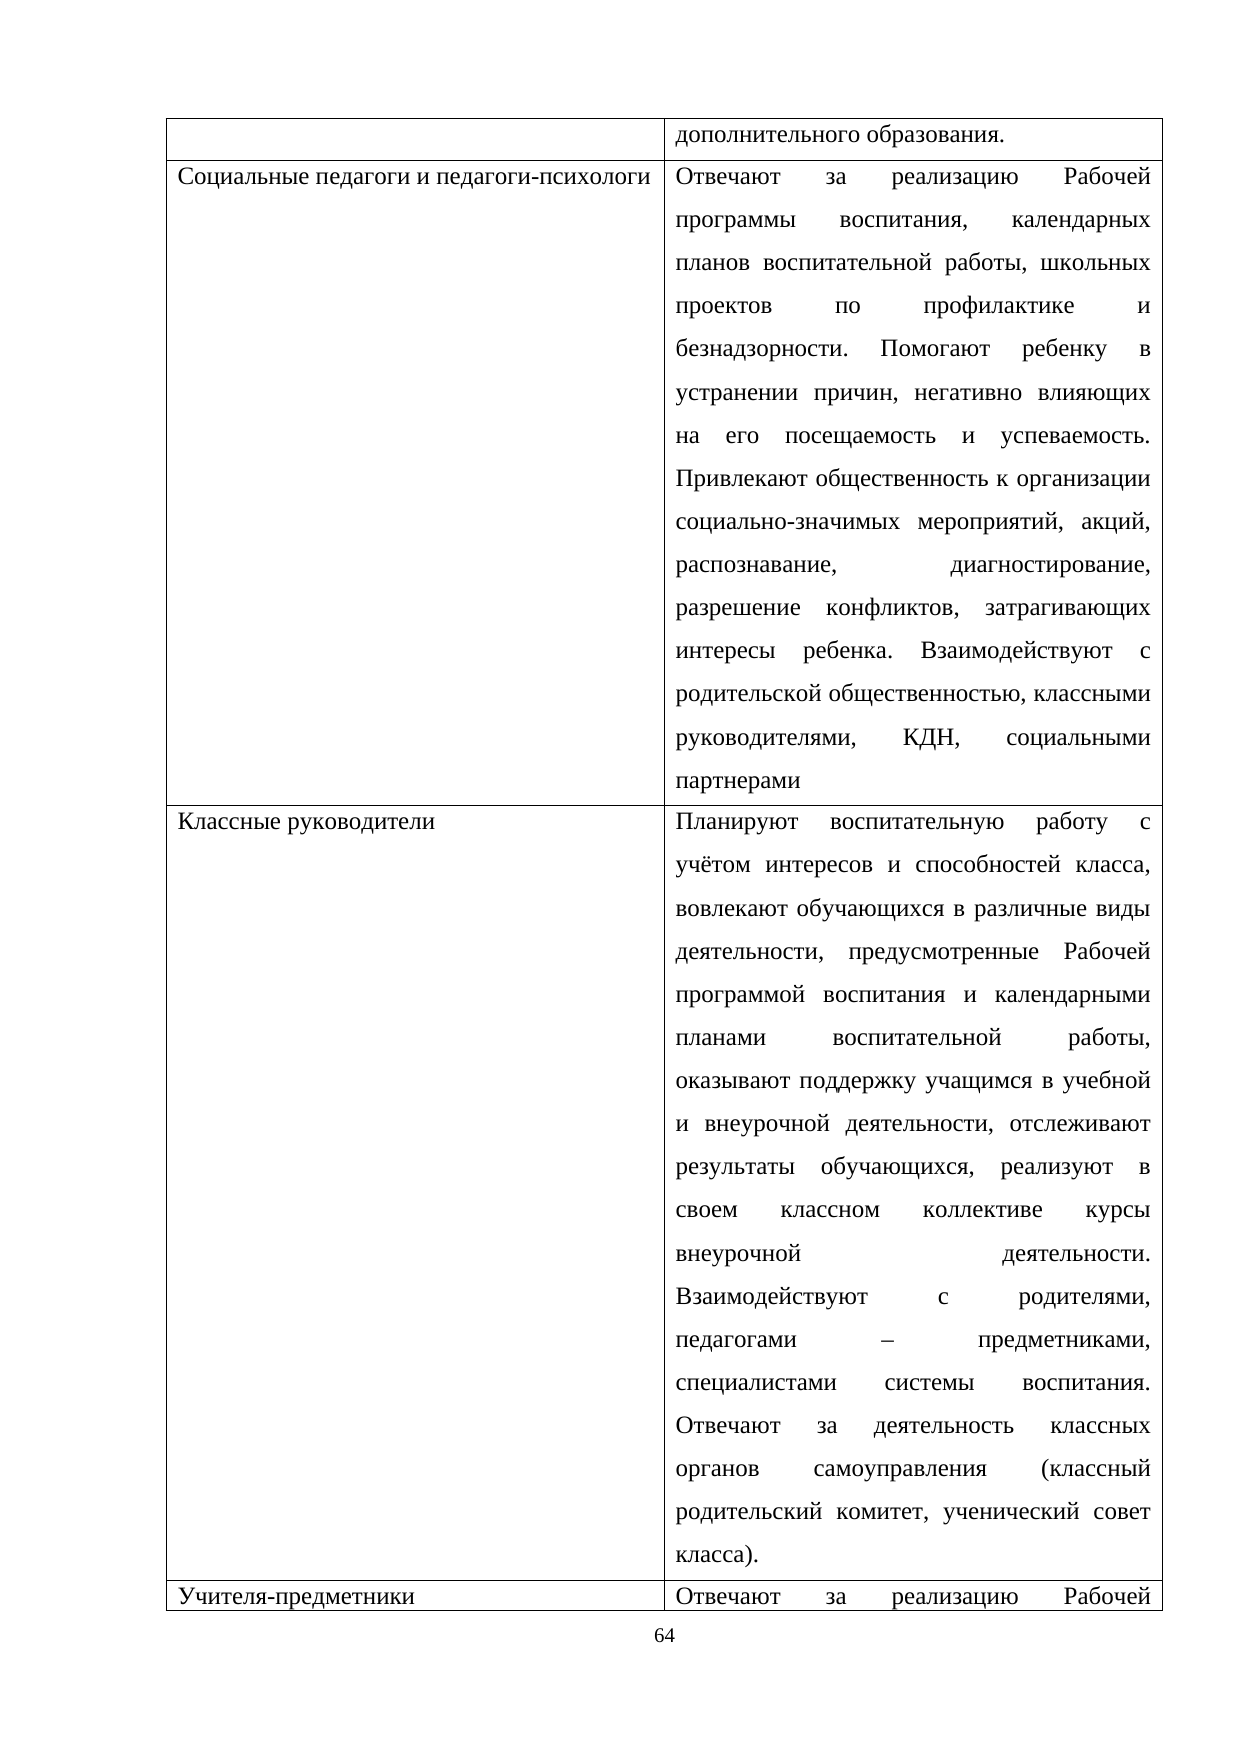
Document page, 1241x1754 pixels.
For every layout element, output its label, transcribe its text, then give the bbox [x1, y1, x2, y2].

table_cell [167, 119, 664, 160]
table_cell Планируют воспитательную работу с учётом интересов и способностей класса, вовлекают обучающихся в различные виды деятельности, предусмотренные Рабочей программой воспитания и календарными планами воспитательной работы, оказывают поддержку учащимся в учебной и внеурочной деятельности, отслеживают результаты обучающихся, реализуют в своем классном коллективе курсы внеурочной деятельности. Взаимодействуют с родителями, педагогами – предметниками, специалистами системы воспитания. Отвечают за деятельность классных органов самоуправления (классный родительский комитет, ученический совет класса). [665, 806, 1162, 1580]
table_cell Классные руководители [167, 806, 664, 1580]
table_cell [665, 119, 1162, 160]
table_cell Социальные педагоги и педагоги-психологи [167, 161, 664, 805]
table_cell Отвечают за реализацию Рабочей программы воспитания, календарных планов воспитательной работы, школьных проектов по профилактике и безнадзорности. Помогают ребенку в устранении причин, негативно влияющих на его посещаемость и успеваемость. Привлекают общественность к организации социально-значимых мероприятий, акций, распознавание, диагностирование, разрешение конфликтов, затрагивающих интересы ребенка. Взаимодействуют с родительской общественностью, классными руководителями, КДН, социальными партнерами [665, 161, 1162, 805]
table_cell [665, 1581, 1162, 1610]
table_cell Учителя-предметники [167, 1581, 664, 1610]
